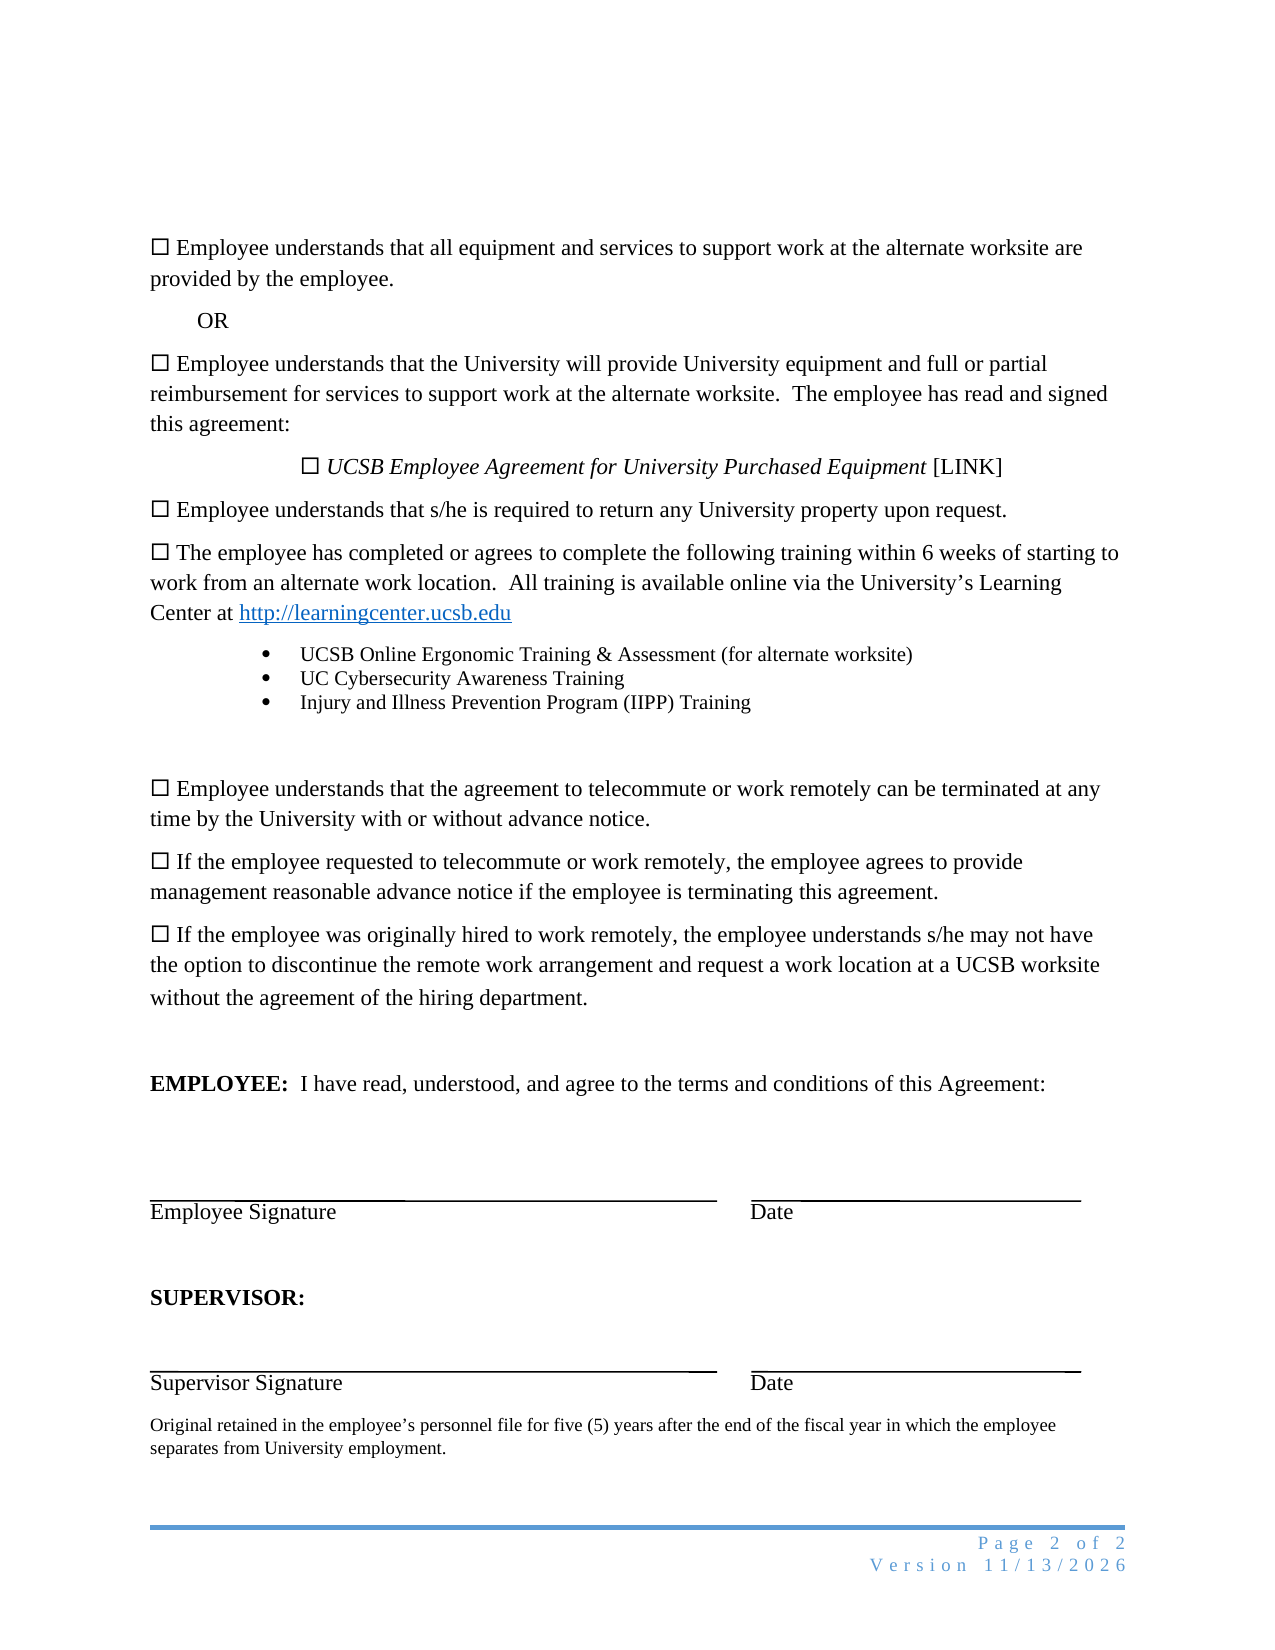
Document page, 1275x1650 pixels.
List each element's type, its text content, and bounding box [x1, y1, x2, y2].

text Employee understands that s/he is required to return any University property upon request. [150, 496, 1125, 522]
text SUPERVISOR: [150, 1284, 1125, 1310]
text Employee understands that the University will provide University equipment and full or partial reimbursement for services to support work at the alternate worksite. The employee has read and signed this agreement: [150, 350, 1125, 437]
text Employee understands that all equipment and services to support work at the alternate worksite are provided by the employee. [150, 234, 1125, 291]
text Employee Signature Date [150, 1198, 1125, 1225]
text UCSB Employee Agreement for University Purchased Equipment [LINK] [225, 453, 1125, 479]
text The employee has completed or agrees to complete the following training within 6 weeks of starting to work from an alternate work location. All training is available online via the University’s Learning Center at http://learningcenter.ucsb.edu [150, 538, 1125, 625]
list Injury and Illness Prevention Program (IIPP) Training [262, 690, 1125, 714]
text Supervisor Signature Date [150, 1369, 1125, 1396]
text If the employee requested to telecommute or work remotely, the employee agrees to provide management reasonable advance notice if the employee is terminating this agreement. [150, 848, 1125, 905]
list UC Cybersecurity Awareness Training [262, 666, 1125, 690]
text If the employee was originally hired to work remotely, the employee understands s/he may not have the option to discontinue the remote work arrangement and request a work location at a UCSB worksite without the agreement of the hiring department. [150, 921, 1125, 1011]
text Employee understands that the agreement to telecommute or work remotely can be terminated at any time by the University with or without advance notice. [150, 775, 1125, 832]
text OR [197, 307, 1125, 334]
list UCSB Online Ergonomic Training & Assessment (for alternate worksite) [262, 642, 1125, 666]
text EMPLOYEE: I have read, understood, and agree to the terms and conditions of this Agreement: [150, 1070, 1125, 1097]
